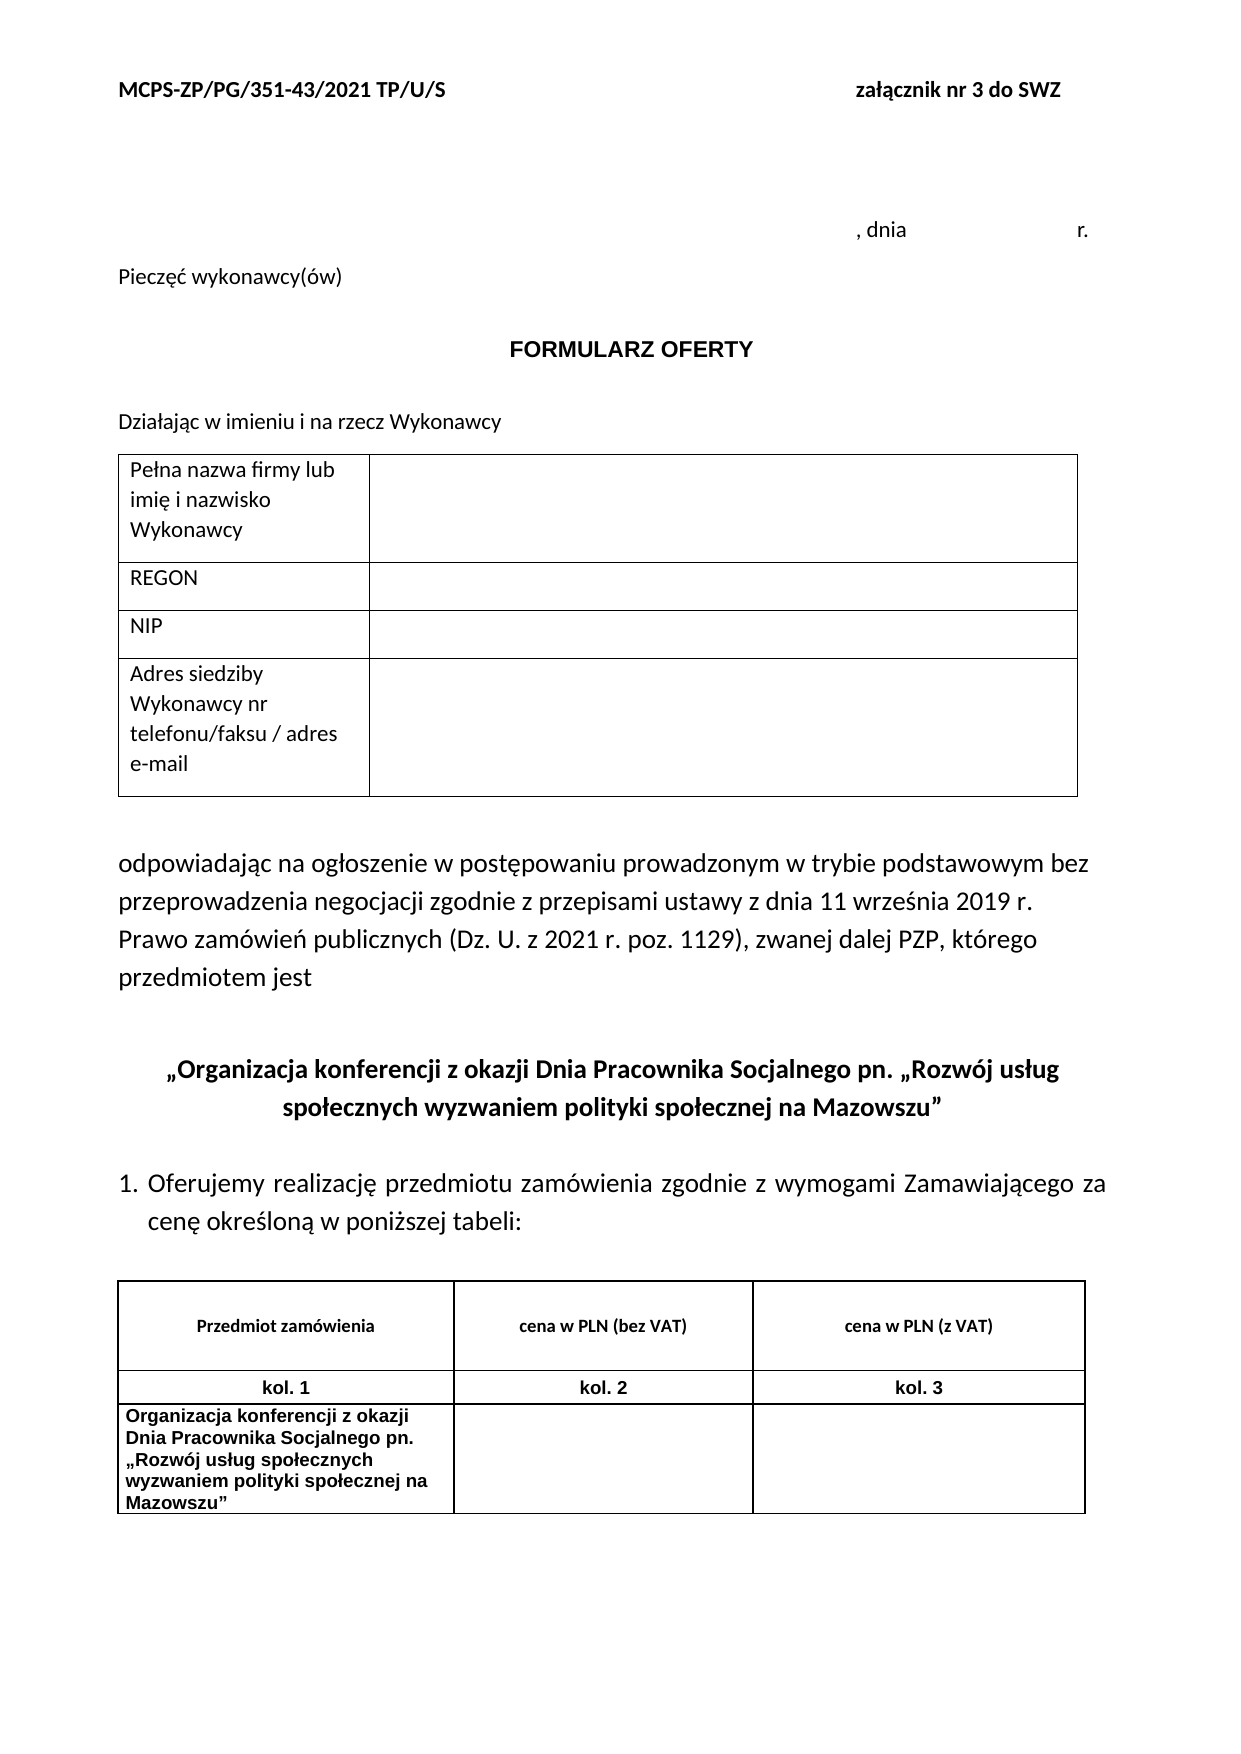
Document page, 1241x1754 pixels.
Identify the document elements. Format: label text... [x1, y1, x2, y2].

text , dnia r. [118, 216, 1107, 244]
table_header cena w PLN (bez VAT) [455, 1282, 752, 1370]
table_cell Adres siedziby Wykonawcy nr telefonu/faksu / adres e-mail [119, 659, 369, 796]
table_cell [754, 1405, 1084, 1513]
text „Organizacja konferencji z okazji Dnia Pracownika Socjalnego pn. „Rozwój usług społecznych wyzwaniem polityki społecznej na Mazowszu” [118, 1052, 1107, 1123]
subtitle FORMULARZ OFERTY [156, 336, 1107, 362]
table_cell Organizacja konferencji z okazji Dnia Pracownika Socjalnego pn. „Rozwój usług społecznych wyzwaniem polityki społecznej na Mazowszu” [119, 1405, 453, 1513]
text MCPS-ZP/PG/351-43/2021 TP/U/S załącznik nr 3 do SWZ [118, 75, 1107, 103]
list Oferujemy realizację przedmiotu zamówienia zgodnie z wymogami Zamawiającego za cenę określoną w poniższej tabeli: [118, 1166, 1107, 1237]
table_header [370, 455, 1077, 562]
table_cell NIP [119, 611, 369, 658]
text Działając w imieniu i na rzecz Wykonawcy [118, 407, 1107, 435]
text odpowiadając na ogłoszenie w postępowaniu prowadzonym w trybie podstawowym bez przeprowadzenia negocjacji zgodnie z przepisami ustawy z dnia 11 września 2019 r. Prawo zamówień publicznych (Dz. U. z 2021 r. poz. 1129), zwanej dalej PZP, którego przedmiotem jest [118, 846, 1107, 993]
table_cell REGON [119, 563, 369, 610]
table_cell kol. 1 [119, 1371, 453, 1403]
table_cell [370, 611, 1077, 658]
table_header Pełna nazwa firmy lub imię i nazwisko Wykonawcy [119, 455, 369, 562]
text Pieczęć wykonawcy(ów) [118, 262, 1107, 291]
table_cell kol. 2 [455, 1371, 752, 1403]
table_cell [370, 659, 1077, 796]
table_cell [370, 563, 1077, 610]
table_header Przedmiot zamówienia [119, 1282, 453, 1370]
table_header cena w PLN (z VAT) [754, 1282, 1084, 1370]
table_cell [455, 1405, 752, 1513]
table_cell kol. 3 [754, 1371, 1084, 1403]
